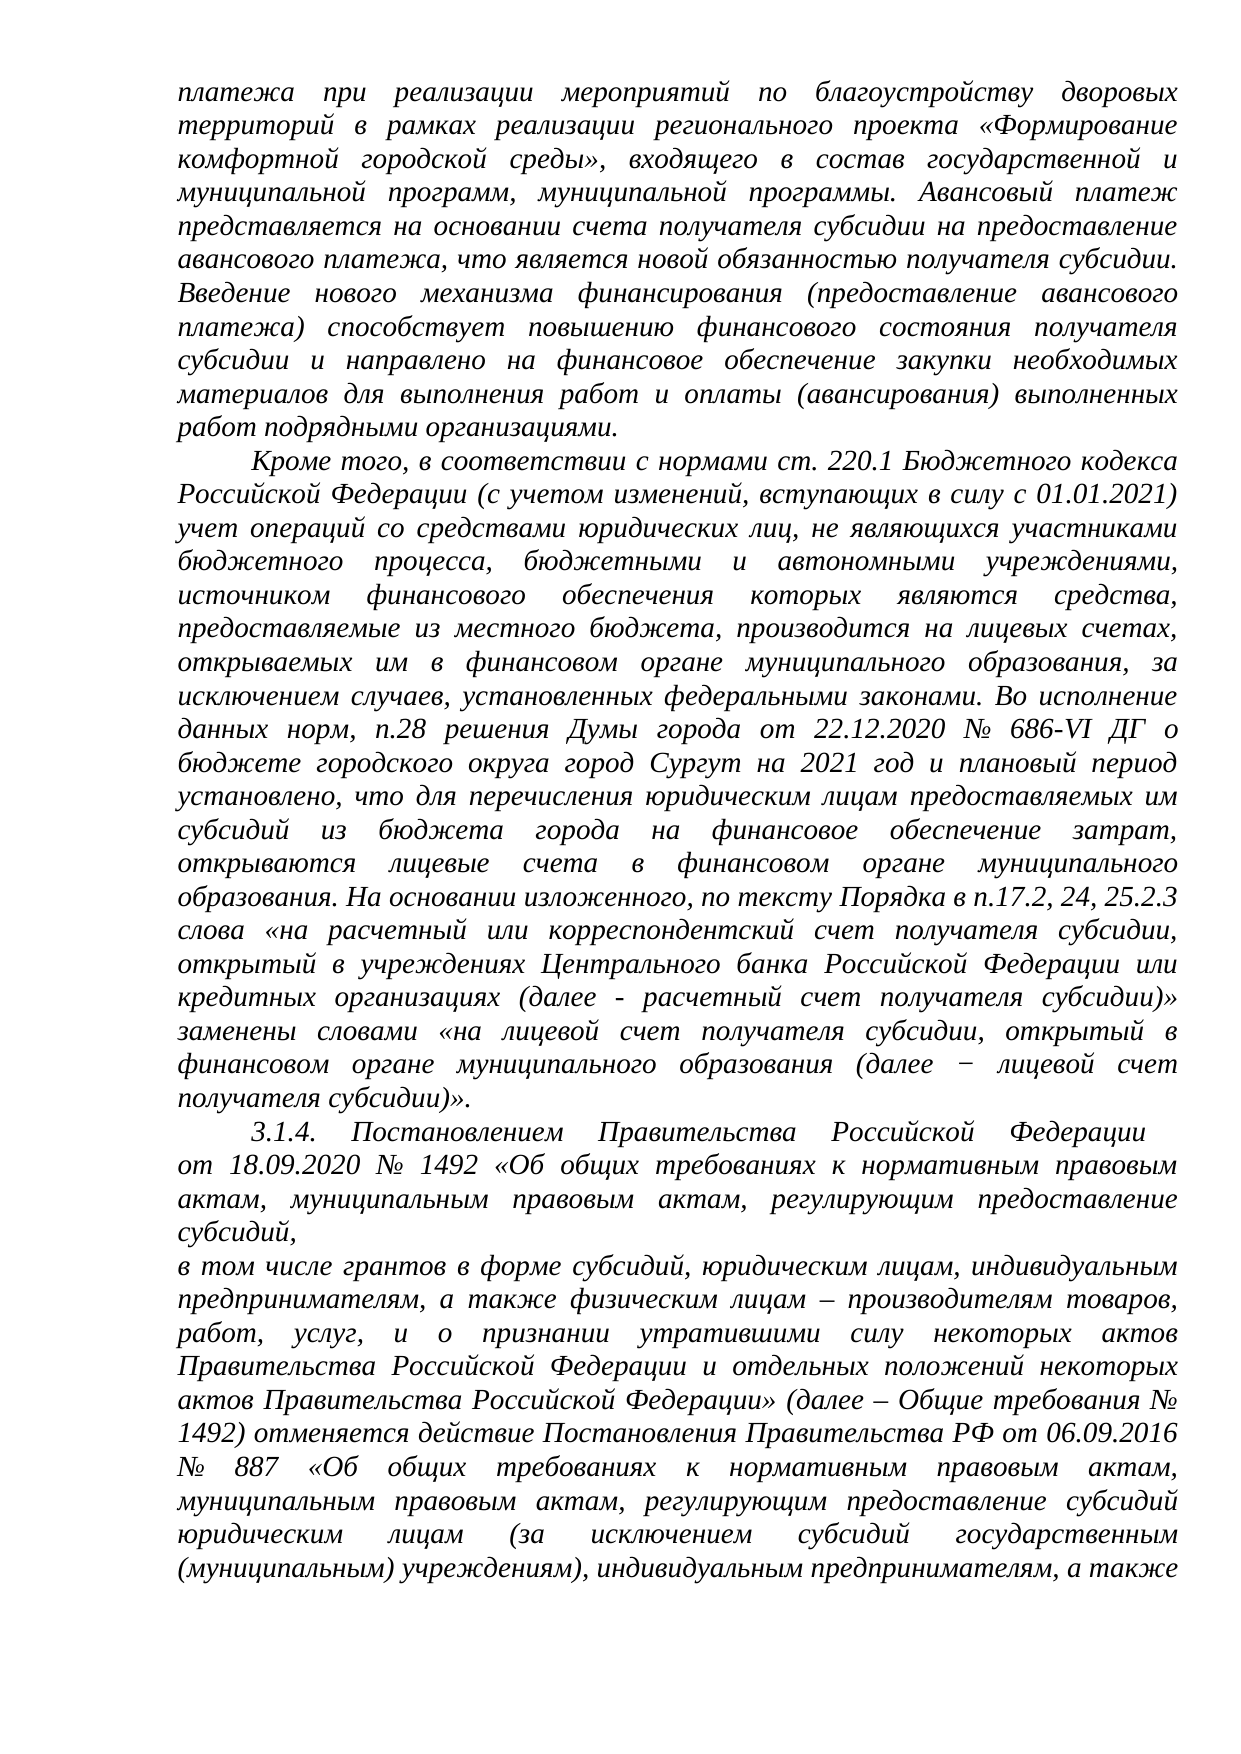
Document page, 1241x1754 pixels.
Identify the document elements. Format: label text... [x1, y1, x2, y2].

text Кроме того, в соответствии с нормами ст. 220.1 Бюджетного кодекса Российской Федерации (с учетом изменений, вступающих в силу с 01.01.2021) учет операций со средствами юридических лиц, не являющихся участниками бюджетного процесса, бюджетными и автономными учреждениями, источником финансового обеспечения которых являются средства, предоставляемые из местного бюджета, производится на лицевых счетах, открываемых им в финансовом органе муниципального образования, за исключением случаев, установленных федеральными законами. Во исполнение данных норм, п.28 решения Думы города от 22.12.2020 № 686-VI ДГ о бюджете городского округа город Сургут на 2021 год и плановый период установлено, что для перечисления юридическим лицам предоставляемых им субсидий из бюджета города на финансовое обеспечение затрат, открываются лицевые счета в финансовом органе муниципального образования. На основании изложенного, по тексту Порядка в п.17.2, 24, 25.2.3 слова «на расчетный или корреспондентский счет получателя субсидии, открытый в учреждениях Центрального банка Российской Федерации или кредитных организациях (далее - расчетный счет получателя субсидии)» заменены словами «на лицевой счет получателя субсидии, открытый в финансовом органе муниципального образования (далее − лицевой счет получателя субсидии)». [177, 443, 1181, 1114]
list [177, 74, 1181, 443]
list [177, 1114, 1181, 1583]
